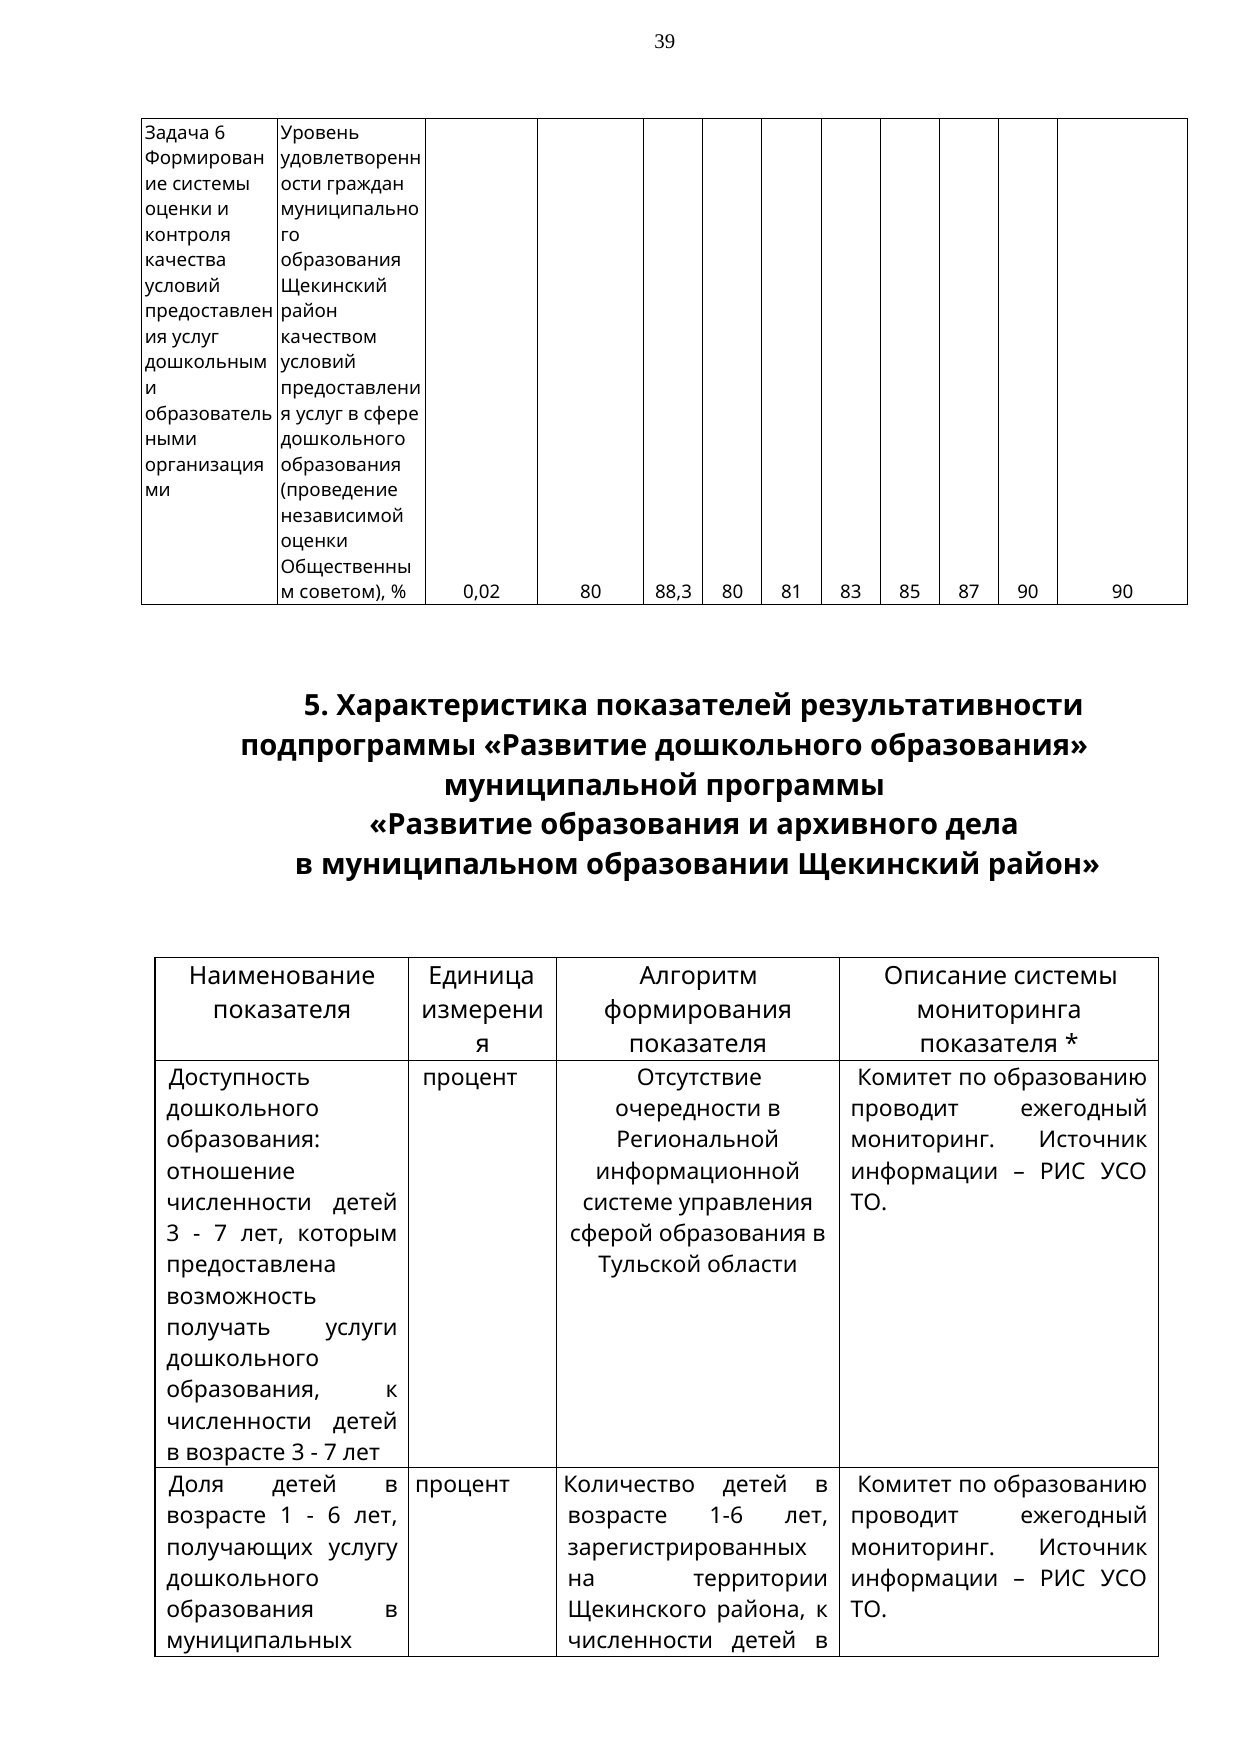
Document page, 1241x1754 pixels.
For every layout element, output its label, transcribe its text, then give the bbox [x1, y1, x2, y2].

table_cell 88,3 [644, 119, 702, 604]
text «Развитие образования и архивного дела [177, 803, 1152, 843]
table_cell Уровень удовлетворенности граждан муниципального образования Щекинский район качеством условий предоставления услуг в сфере дошкольного образования (проведение независимой оценки Общественным советом), % [278, 119, 425, 604]
table_header Описание системы мониторинга показателя * [840, 958, 1158, 1060]
text в муниципальном образовании Щекинский район» [177, 843, 1152, 883]
table_cell процент [409, 1061, 556, 1467]
table_cell Доступность дошкольного образования: отношение численности детей 3 - 7 лет, которым предоставлена возможность получать услуги дошкольного образования, к численности детей в возрасте 3 - 7 лет [156, 1061, 408, 1467]
table_cell 81 [762, 119, 821, 604]
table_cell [840, 1468, 1158, 1656]
table_header Алгоритм формирования показателя [557, 958, 839, 1060]
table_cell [156, 1468, 408, 1656]
table_cell Задача 6 Формирование системы оценки и контроля качества условий предоставления услуг дошкольными образовательными организациями [142, 119, 277, 604]
table_cell 90 [1058, 119, 1187, 604]
table_cell Комитет по образованию проводит ежегодный мониторинг. Источник информации – РИС УСО ТО. [840, 1061, 1158, 1467]
table_cell процент [409, 1468, 556, 1656]
table_cell 80 [703, 119, 761, 604]
table_header Наименование показателя [156, 958, 408, 1060]
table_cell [557, 1468, 839, 1656]
table_cell 87 [940, 119, 998, 604]
table_header Единица измерения [409, 958, 556, 1060]
table_cell Отсутствие очередности в Региональной информационной системе управления сферой образования в Тульской области [557, 1061, 839, 1467]
table_cell 80 [538, 119, 643, 604]
table_cell 85 [881, 119, 939, 604]
table_cell 90 [999, 119, 1057, 604]
table_cell 83 [822, 119, 880, 604]
text 5. Характеристика показателей результативности подпрограммы «Развитие дошкольного образования» муниципальной программы [177, 684, 1152, 803]
table_cell 0,02 [426, 119, 537, 604]
